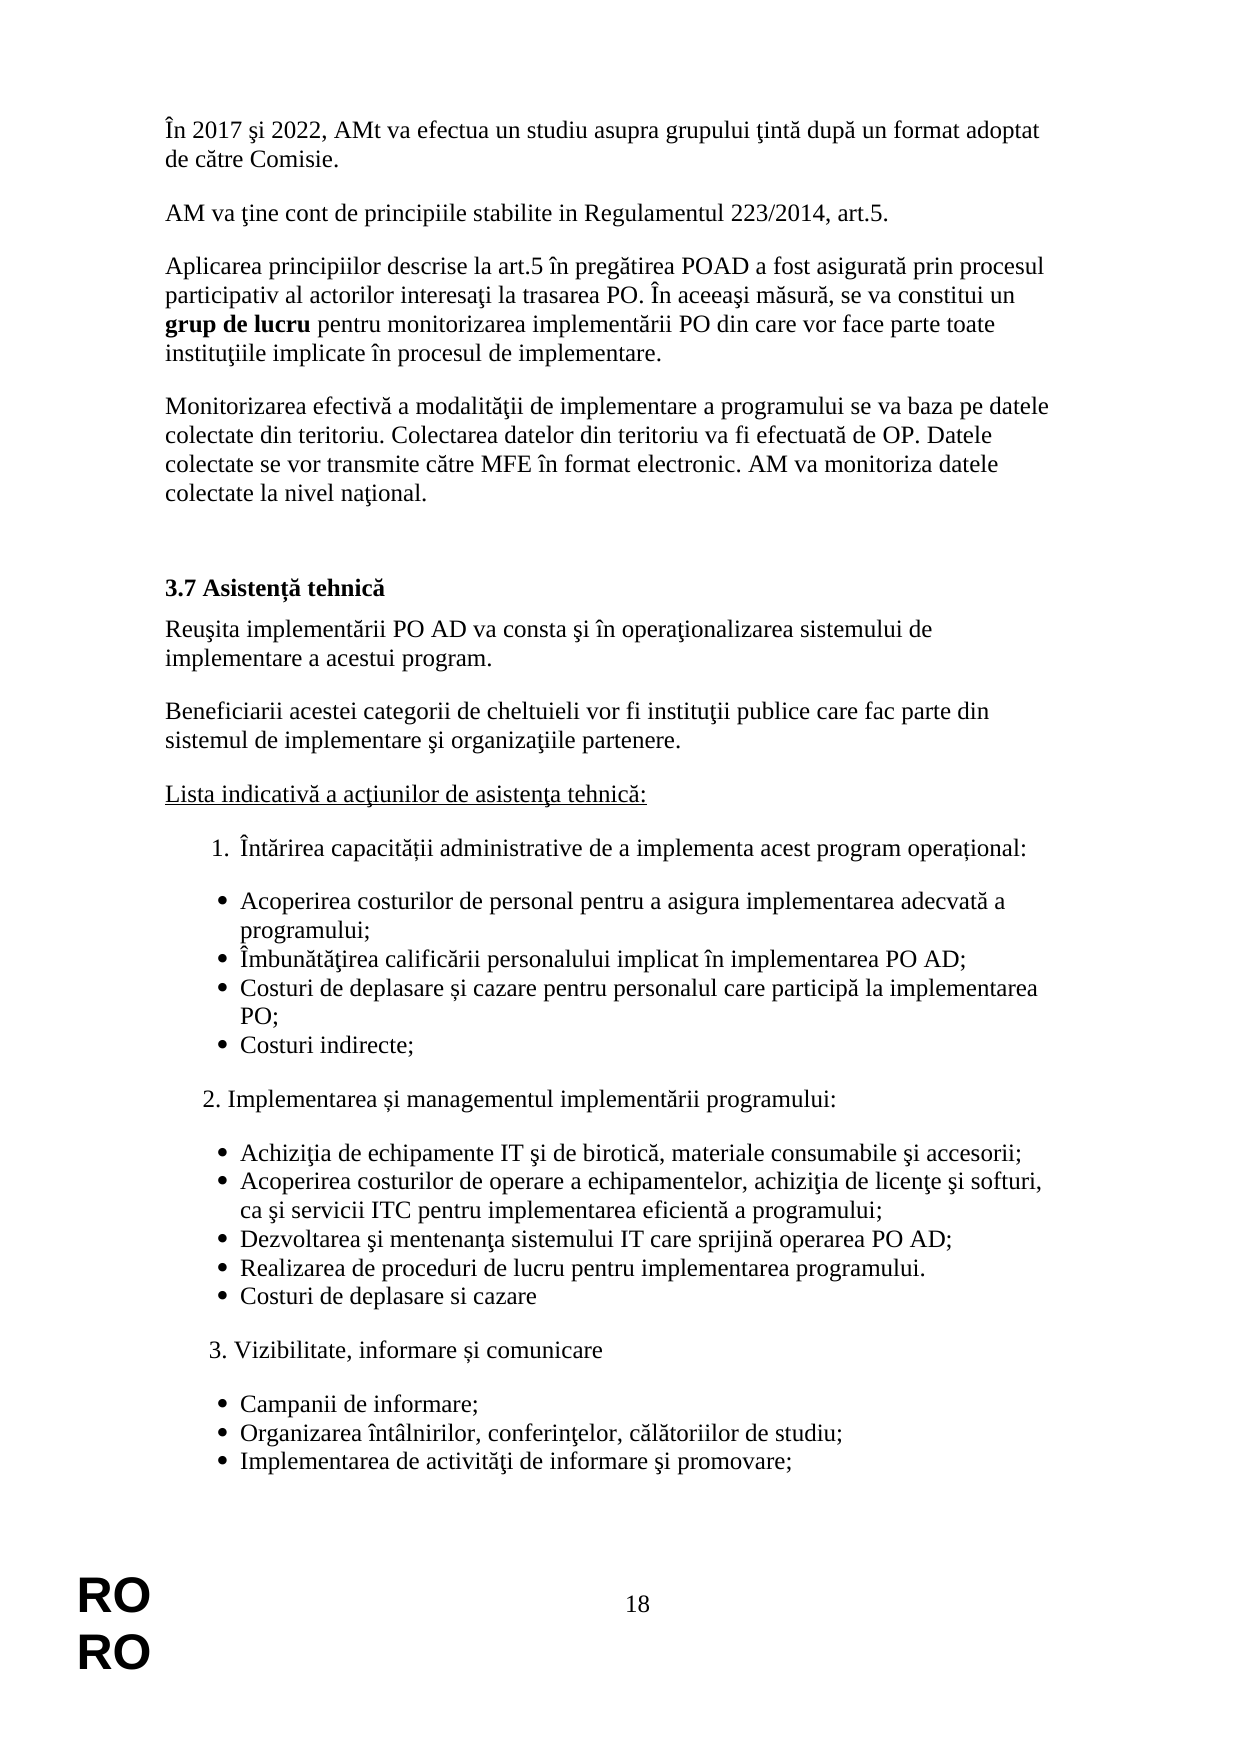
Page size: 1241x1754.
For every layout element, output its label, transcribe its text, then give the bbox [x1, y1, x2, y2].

text Monitorizarea efectivă a modalităţii de implementare a programului se va baza pe datele colectate din teritoriu. Colectarea datelor din teritoriu va fi efectuată de OP. Datele colectate se vor transmite către MFE în format electronic. AM va monitoriza datele colectate la nivel naţional. [165, 391, 1063, 506]
list Acoperirea costurilor de operare a echipamentelor, achiziţia de licenţe şi softuri, ca şi servicii ITC pentru implementarea eficientă a programului; [218, 1166, 1063, 1224]
text 3. Vizibilitate, informare și comunicare [165, 1335, 1063, 1364]
list Costuri de deplasare si cazare [218, 1281, 1063, 1310]
text Aplicarea principiilor descrise la art.5 în pregătirea POAD a fost asigurată prin procesul participativ al actorilor interesaţi la trasarea PO. În aceeaşi măsură, se va constitui un grup de lucru pentru monitorizarea implementării PO din care vor face parte toate instituţiile implicate în procesul de implementare. [165, 251, 1063, 366]
text AM va ţine cont de principiile stabilite in Regulamentul 223/2014, art.5. [165, 198, 1063, 226]
list Dezvoltarea şi mentenanţa sistemului IT care sprijină operarea PO AD; [218, 1224, 1063, 1253]
text În 2017 şi 2022, AMt va efectua un studiu asupra grupului ţintă după un format adoptat de către Comisie. [165, 115, 1063, 173]
list Achiziţia de echipamente IT şi de birotică, materiale consumabile şi accesorii; [218, 1138, 1063, 1166]
list Organizarea întâlnirilor, conferinţelor, călătoriilor de studiu; [218, 1418, 1063, 1446]
list Acoperirea costurilor de personal pentru a asigura implementarea adecvată a programului; [218, 886, 1063, 944]
list Îmbunătăţirea calificării personalului implicat în implementarea PO AD; [218, 944, 1063, 973]
list Campanii de informare; [218, 1389, 1063, 1418]
list Costuri de deplasare și cazare pentru personalul care participă la implementarea PO; [218, 973, 1063, 1030]
list Costuri indirecte; [218, 1030, 1063, 1059]
list Implementarea de activităţi de informare şi promovare; [218, 1446, 1063, 1475]
list Realizarea de proceduri de lucru pentru implementarea programului. [218, 1253, 1063, 1281]
subtitle 3.7 Asistență tehnică [165, 573, 1063, 601]
list Întărirea capacității administrative de a implementa acest program operațional: [211, 833, 1063, 861]
text 2. Implementarea și managementul implementării programului: [165, 1084, 1063, 1113]
text Reuşita implementării PO AD va consta şi în operaţionalizarea sistemului de implementare a acestui program. [165, 614, 1063, 671]
text Beneficiarii acestei categorii de cheltuieli vor fi instituţii publice care fac parte din sistemul de implementare şi organizaţiile partenere. [165, 696, 1063, 754]
text Lista indicativă a acţiunilor de asistenţa tehnică: [165, 779, 1063, 808]
